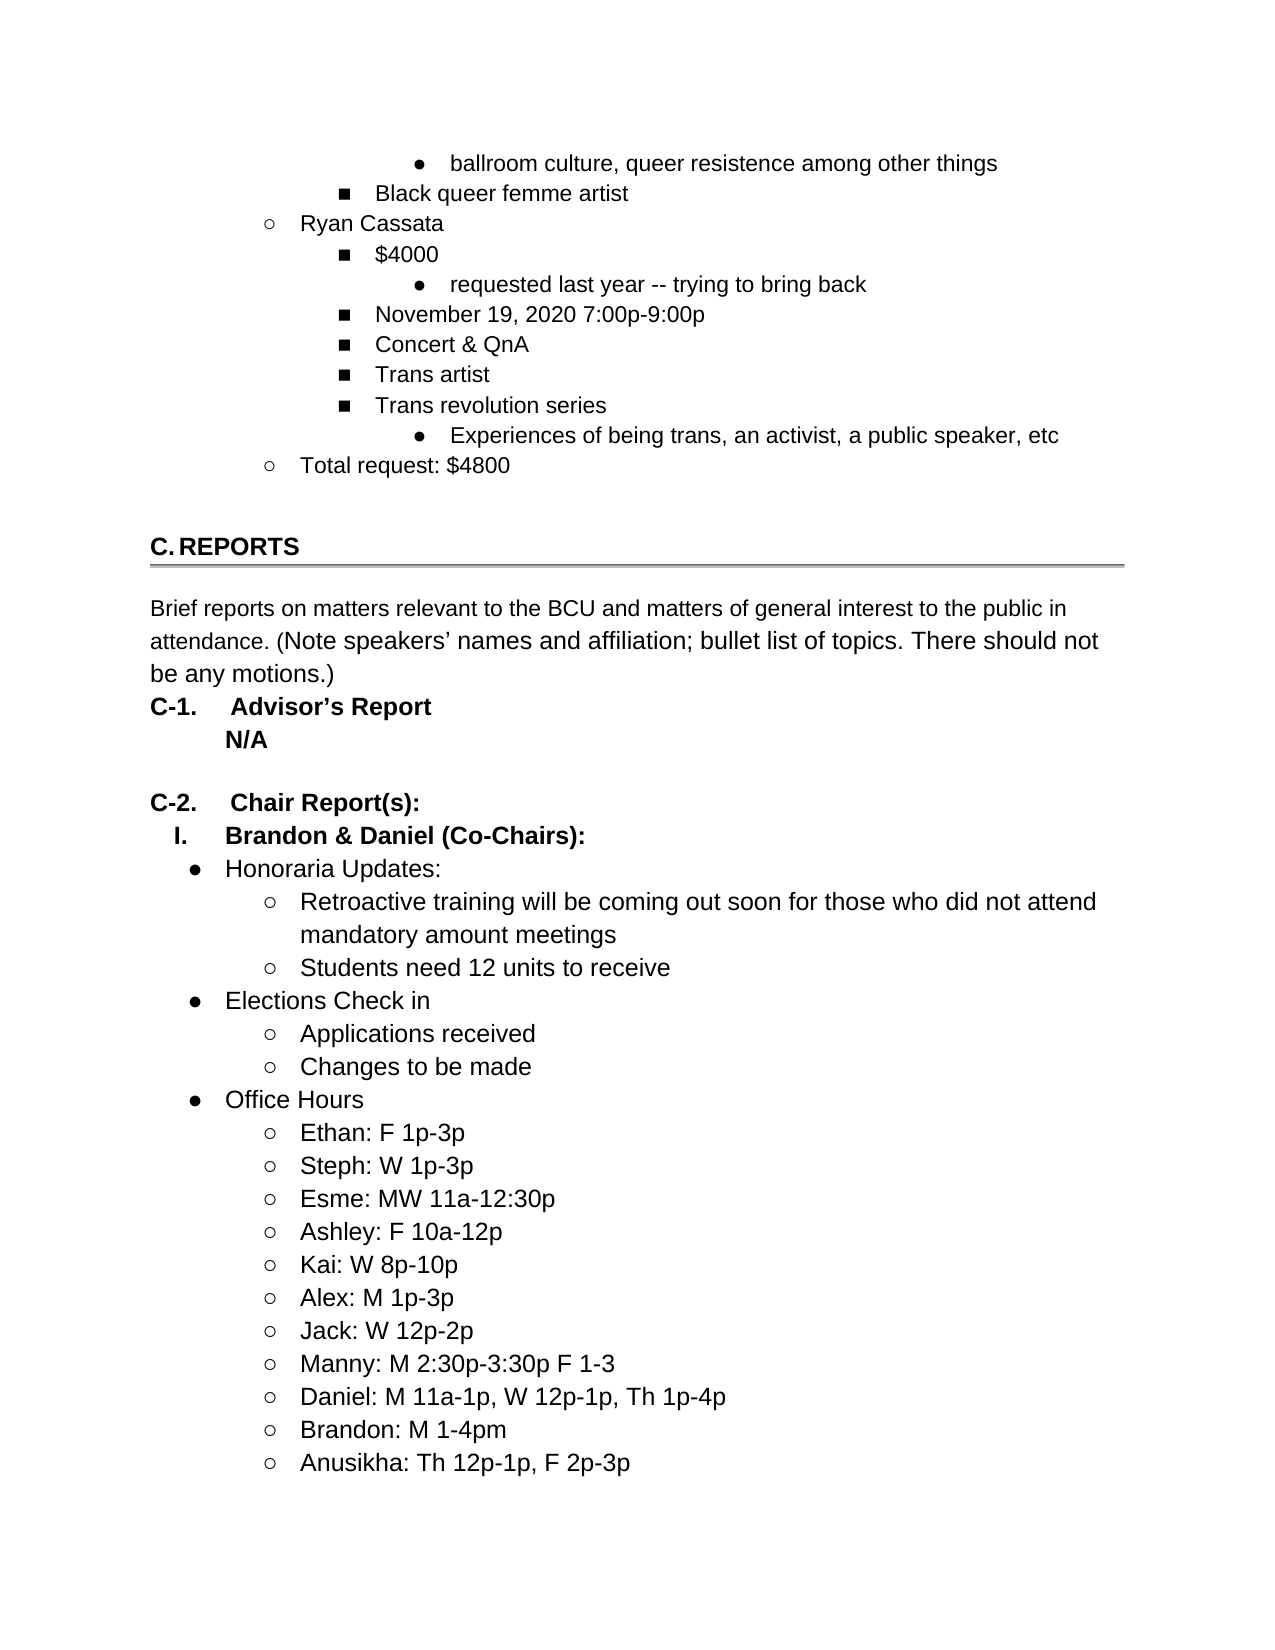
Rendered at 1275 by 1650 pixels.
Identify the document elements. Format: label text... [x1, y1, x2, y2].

list Manny: M 2:30p-3:30p F 1-3 [262, 1349, 1125, 1378]
list Applications received [262, 1019, 1125, 1048]
list Elections Check in [187, 986, 1125, 1015]
list Trans artist [337, 361, 1125, 388]
list Ryan Cassata [262, 210, 1125, 237]
list Total request: $4800 [262, 452, 1125, 478]
text N/A [150, 725, 1125, 753]
list Experiences of being trans, an activist, a public speaker, etc [412, 422, 1125, 448]
list Alex: M 1p-3p [262, 1283, 1125, 1312]
list November 19, 2020 7:00p-9:00p [337, 301, 1125, 327]
list Steph: W 1p-3p [262, 1151, 1125, 1180]
picture [150, 564, 1125, 568]
list Jack: W 12p-2p [262, 1316, 1125, 1345]
list ballroom culture, queer resistence among other things [412, 150, 1125, 176]
text C. REPORTS [150, 532, 1125, 561]
text C-1. Advisor’s Report [150, 692, 1125, 720]
list Trans revolution series [337, 392, 1125, 418]
list Ashley: F 10a-12p [262, 1217, 1125, 1246]
list Retroactive training will be coming out soon for those who did not attend mandatory amount meetings [262, 887, 1125, 949]
list Brandon: M 1-4pm [262, 1415, 1125, 1444]
text Brief reports on matters relevant to the BCU and matters of general interest to the public in attendance. (Note speakers’ names and affiliation; bullet list of topics. There should not be any motions.) [150, 595, 1125, 687]
list Esme: MW 11a-12:30p [262, 1184, 1125, 1213]
list Kai: W 8p-10p [262, 1250, 1125, 1279]
list requested last year -- trying to bring back [412, 271, 1125, 297]
list Anusikha: Th 12p-1p, F 2p-3p [262, 1448, 1125, 1477]
list Brandon & Daniel (Co-Chairs): [187, 821, 1125, 850]
list Black queer femme artist [337, 180, 1125, 207]
list Changes to be made [262, 1052, 1125, 1081]
list Concert & QnA [337, 331, 1125, 358]
list Daniel: M 11a-1p, W 12p-1p, Th 1p-4p [262, 1382, 1125, 1411]
list Ethan: F 1p-3p [262, 1118, 1125, 1147]
text C-2. Chair Report(s): [150, 788, 1125, 817]
list Honoraria Updates: [187, 854, 1125, 883]
list $4000 [337, 241, 1125, 267]
list Office Hours [187, 1085, 1125, 1114]
list Students need 12 units to receive [262, 953, 1125, 982]
